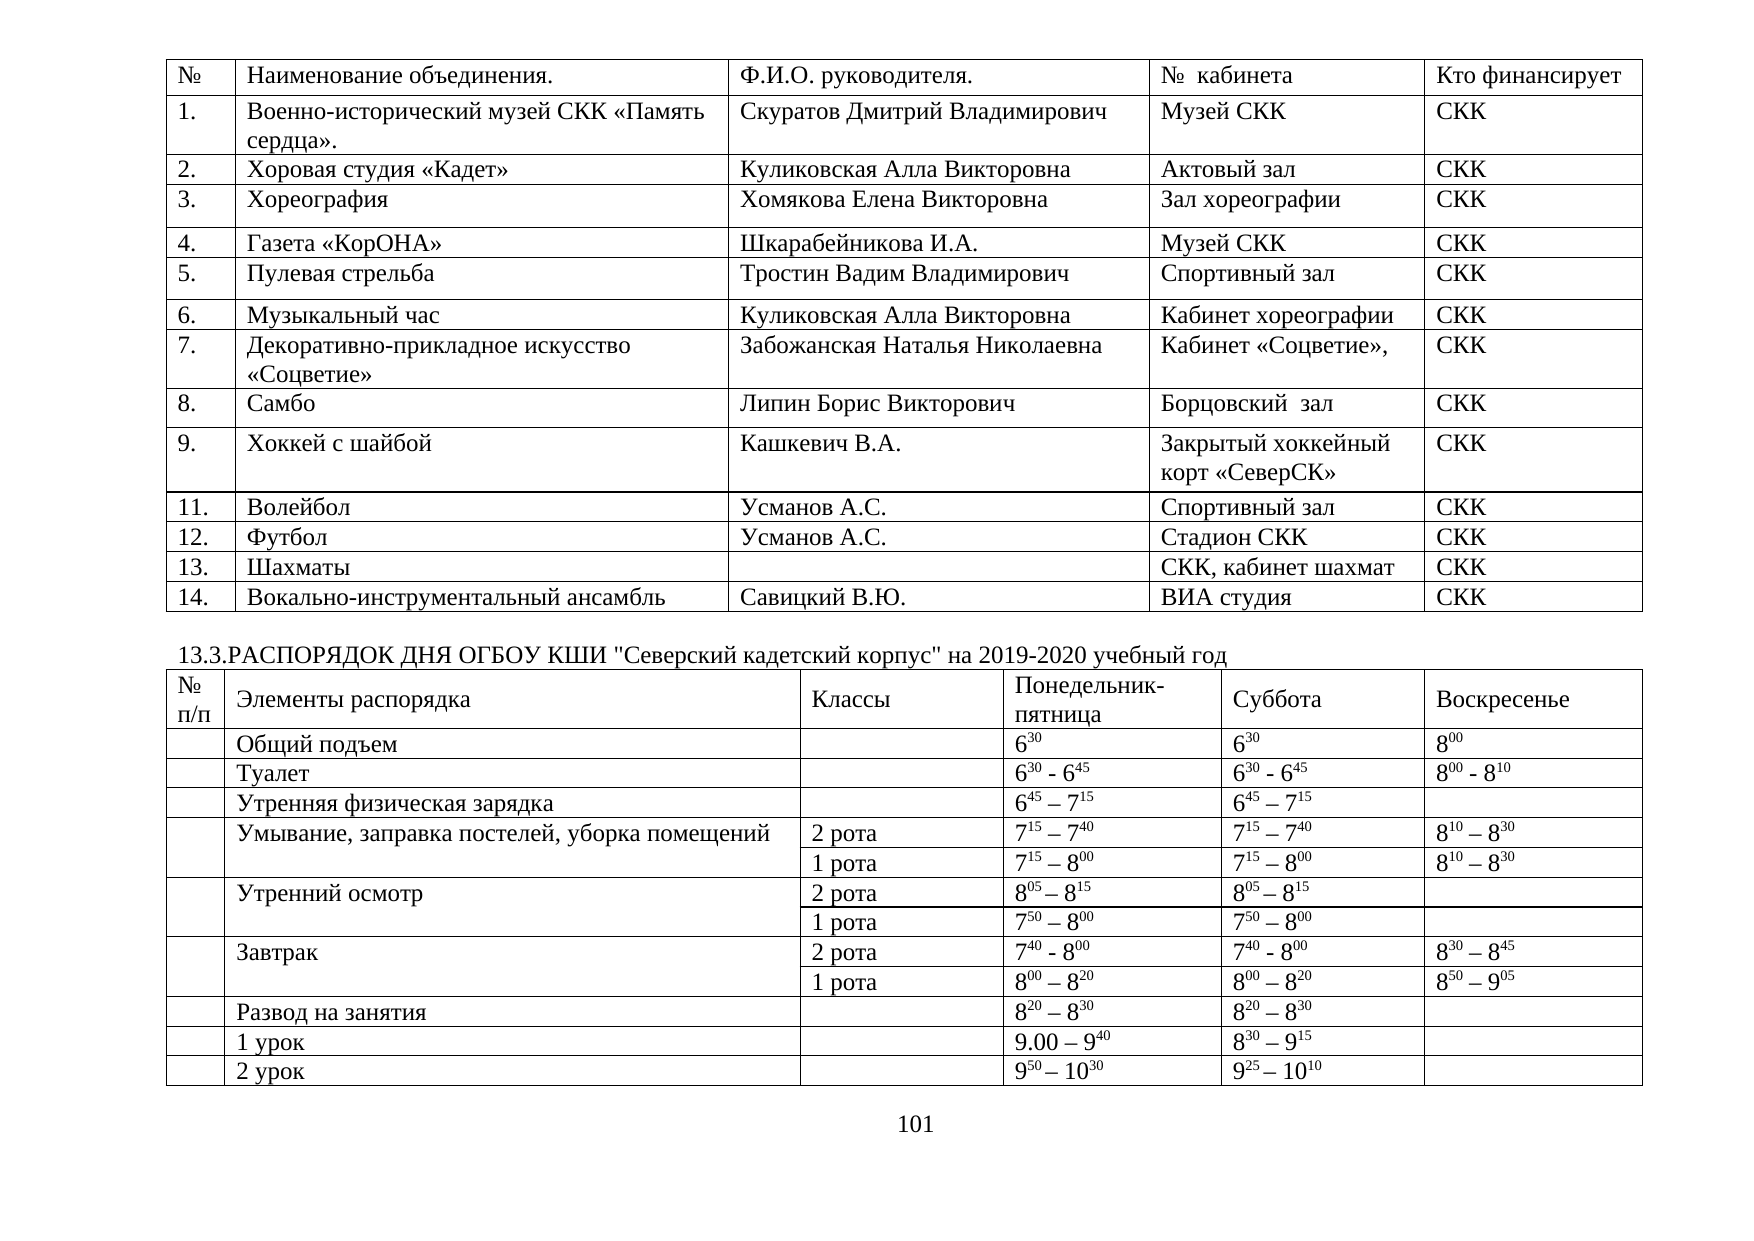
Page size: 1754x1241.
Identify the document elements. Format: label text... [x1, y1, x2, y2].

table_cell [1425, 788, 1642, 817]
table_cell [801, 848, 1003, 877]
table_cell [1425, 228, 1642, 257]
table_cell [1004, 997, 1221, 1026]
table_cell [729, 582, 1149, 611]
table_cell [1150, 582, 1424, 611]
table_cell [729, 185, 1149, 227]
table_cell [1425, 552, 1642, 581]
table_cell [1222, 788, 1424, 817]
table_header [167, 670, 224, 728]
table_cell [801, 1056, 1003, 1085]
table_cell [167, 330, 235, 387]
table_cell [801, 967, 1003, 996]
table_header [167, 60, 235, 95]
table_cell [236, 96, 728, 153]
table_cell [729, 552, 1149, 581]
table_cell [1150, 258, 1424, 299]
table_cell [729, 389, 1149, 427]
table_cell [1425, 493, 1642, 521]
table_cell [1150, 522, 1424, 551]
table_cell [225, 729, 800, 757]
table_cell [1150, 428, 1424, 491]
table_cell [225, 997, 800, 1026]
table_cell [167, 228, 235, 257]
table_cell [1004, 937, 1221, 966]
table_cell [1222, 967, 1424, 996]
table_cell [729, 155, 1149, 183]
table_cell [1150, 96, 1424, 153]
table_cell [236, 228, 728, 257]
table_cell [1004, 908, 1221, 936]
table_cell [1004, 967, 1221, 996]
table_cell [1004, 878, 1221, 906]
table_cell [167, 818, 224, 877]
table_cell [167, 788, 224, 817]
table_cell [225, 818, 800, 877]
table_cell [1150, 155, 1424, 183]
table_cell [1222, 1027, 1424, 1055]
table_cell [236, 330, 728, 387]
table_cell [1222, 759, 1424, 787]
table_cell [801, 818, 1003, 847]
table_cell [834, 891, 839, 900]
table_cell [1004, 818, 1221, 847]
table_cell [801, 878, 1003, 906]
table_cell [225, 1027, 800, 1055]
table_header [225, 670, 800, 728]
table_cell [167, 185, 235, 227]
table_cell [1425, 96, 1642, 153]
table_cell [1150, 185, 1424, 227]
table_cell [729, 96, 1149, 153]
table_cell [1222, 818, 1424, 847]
text 13.3.РАСПОРЯДОК ДНЯ ОГБОУ КШИ "Северский кадетский корпус" на 2019-2020 учебный год [177, 640, 1654, 669]
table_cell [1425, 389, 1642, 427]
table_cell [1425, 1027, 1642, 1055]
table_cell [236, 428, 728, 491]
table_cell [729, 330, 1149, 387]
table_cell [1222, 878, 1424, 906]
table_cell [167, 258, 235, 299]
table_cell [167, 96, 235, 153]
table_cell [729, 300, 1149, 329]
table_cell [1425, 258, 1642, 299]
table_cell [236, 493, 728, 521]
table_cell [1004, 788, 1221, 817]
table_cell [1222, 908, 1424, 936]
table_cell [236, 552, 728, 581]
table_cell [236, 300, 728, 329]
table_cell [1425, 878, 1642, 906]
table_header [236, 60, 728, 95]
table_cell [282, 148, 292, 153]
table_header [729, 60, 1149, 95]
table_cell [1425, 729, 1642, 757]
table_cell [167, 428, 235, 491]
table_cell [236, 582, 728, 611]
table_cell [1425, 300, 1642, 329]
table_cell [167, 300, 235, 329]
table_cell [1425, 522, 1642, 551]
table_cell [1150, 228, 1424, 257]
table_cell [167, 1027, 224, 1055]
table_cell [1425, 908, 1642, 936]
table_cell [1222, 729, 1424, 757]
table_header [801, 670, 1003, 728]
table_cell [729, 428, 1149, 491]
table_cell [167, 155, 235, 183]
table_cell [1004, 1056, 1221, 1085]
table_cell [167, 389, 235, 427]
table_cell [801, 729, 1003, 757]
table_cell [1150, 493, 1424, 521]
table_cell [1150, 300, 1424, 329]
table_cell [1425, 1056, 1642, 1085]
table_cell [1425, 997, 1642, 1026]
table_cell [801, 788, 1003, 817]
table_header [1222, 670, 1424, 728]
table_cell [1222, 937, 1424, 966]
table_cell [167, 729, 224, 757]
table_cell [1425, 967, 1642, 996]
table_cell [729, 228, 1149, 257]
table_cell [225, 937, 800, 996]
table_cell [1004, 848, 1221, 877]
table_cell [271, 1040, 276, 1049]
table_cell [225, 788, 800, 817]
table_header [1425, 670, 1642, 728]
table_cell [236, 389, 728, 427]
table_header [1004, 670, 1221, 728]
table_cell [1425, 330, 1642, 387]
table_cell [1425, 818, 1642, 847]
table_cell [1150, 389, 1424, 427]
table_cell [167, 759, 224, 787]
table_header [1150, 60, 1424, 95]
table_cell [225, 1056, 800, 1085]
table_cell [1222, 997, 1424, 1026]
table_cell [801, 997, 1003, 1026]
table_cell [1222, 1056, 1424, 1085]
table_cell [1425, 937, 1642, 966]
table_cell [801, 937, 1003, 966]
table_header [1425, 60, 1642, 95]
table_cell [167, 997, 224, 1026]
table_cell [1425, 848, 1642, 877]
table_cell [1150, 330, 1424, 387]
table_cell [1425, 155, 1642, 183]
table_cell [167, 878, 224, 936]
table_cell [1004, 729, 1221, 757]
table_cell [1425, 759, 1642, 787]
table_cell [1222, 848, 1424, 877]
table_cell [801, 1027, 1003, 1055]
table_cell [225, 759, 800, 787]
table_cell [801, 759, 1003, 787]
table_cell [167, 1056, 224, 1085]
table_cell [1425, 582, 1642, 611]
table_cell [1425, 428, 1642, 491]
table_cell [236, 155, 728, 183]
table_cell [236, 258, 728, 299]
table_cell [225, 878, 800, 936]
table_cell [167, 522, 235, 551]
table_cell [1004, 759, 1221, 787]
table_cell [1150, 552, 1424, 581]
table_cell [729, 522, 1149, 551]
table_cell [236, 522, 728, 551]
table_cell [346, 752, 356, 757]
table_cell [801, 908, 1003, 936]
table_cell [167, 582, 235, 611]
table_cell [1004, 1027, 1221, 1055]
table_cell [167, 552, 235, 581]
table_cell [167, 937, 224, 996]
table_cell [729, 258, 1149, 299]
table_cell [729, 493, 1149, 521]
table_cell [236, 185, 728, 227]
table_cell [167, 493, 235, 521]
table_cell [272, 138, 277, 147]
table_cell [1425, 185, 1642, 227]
